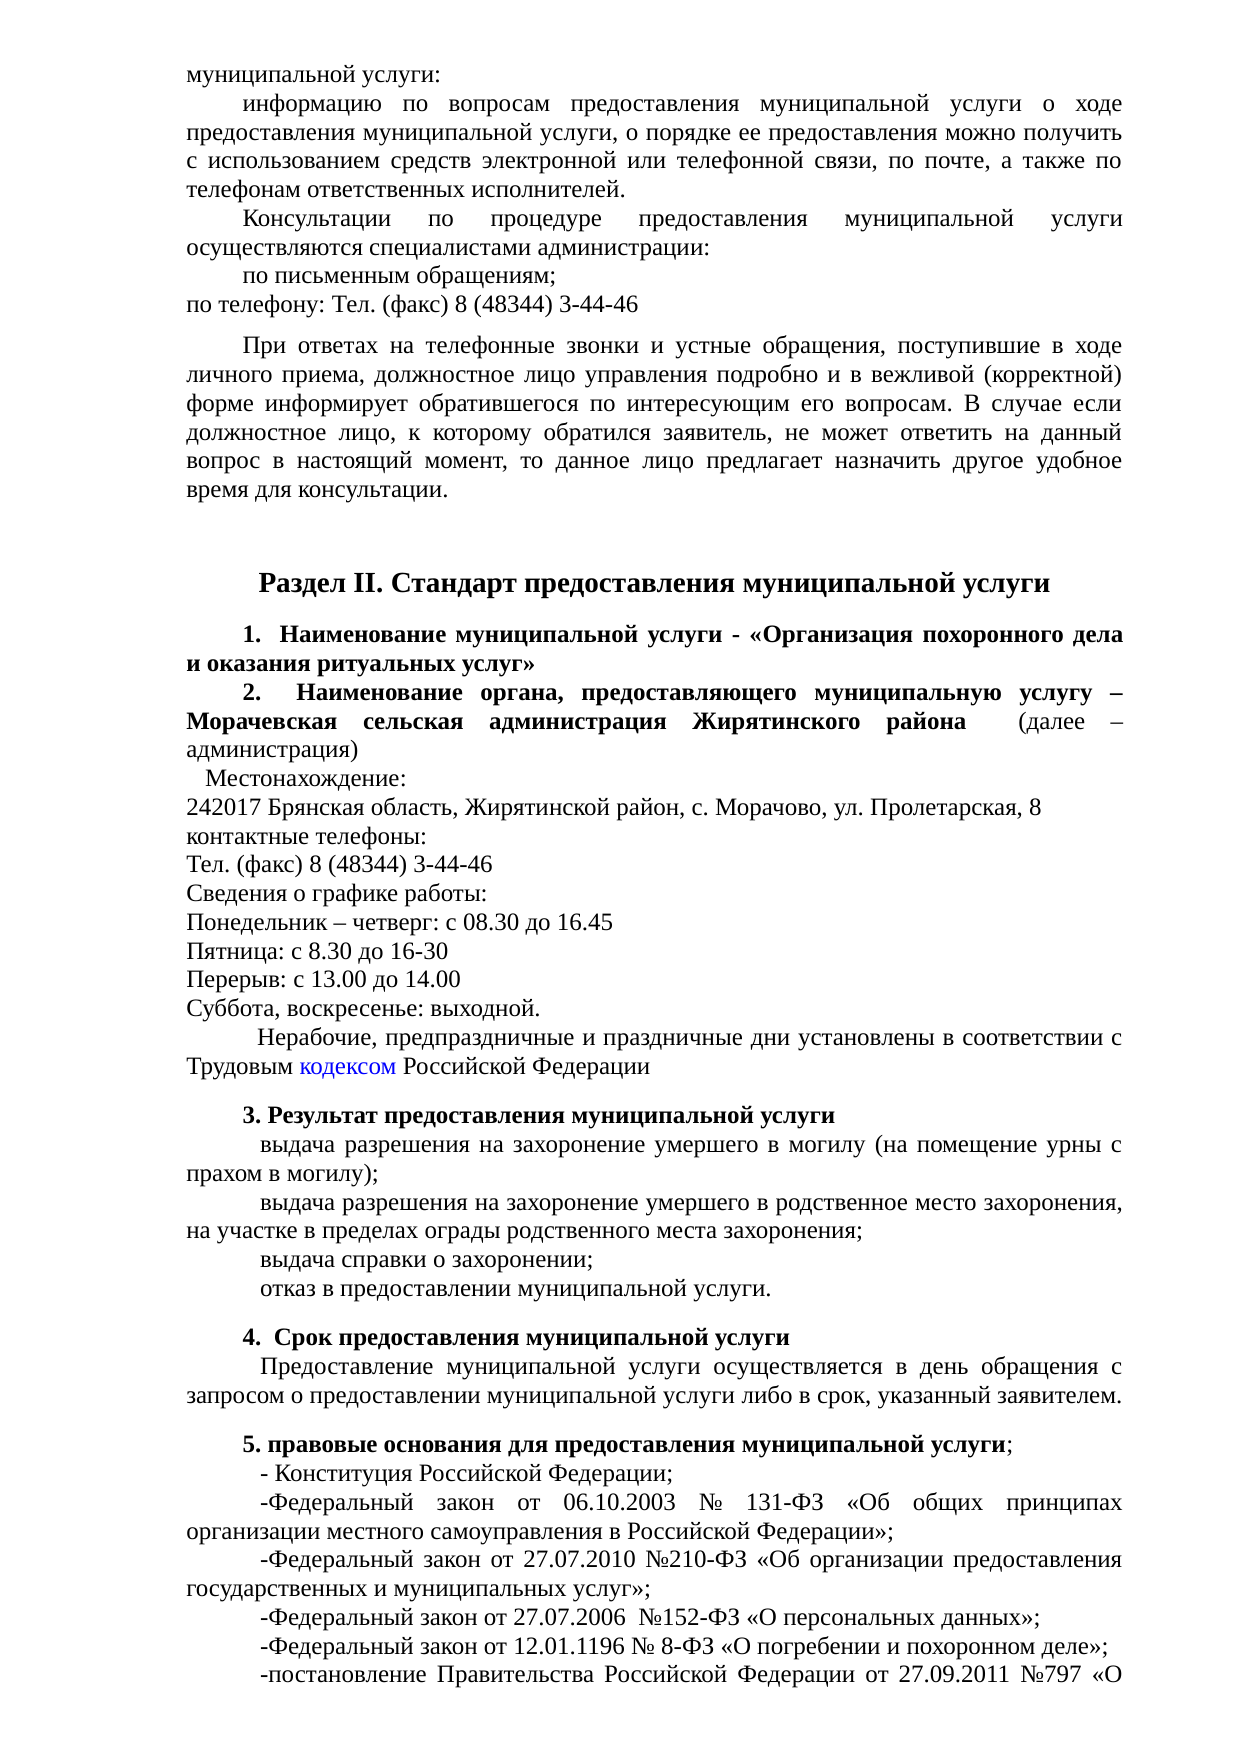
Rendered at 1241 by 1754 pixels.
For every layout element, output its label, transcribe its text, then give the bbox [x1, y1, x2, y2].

text Пятница: с 8.30 до 16-30 [186, 936, 1123, 964]
text выдача разрешения на захоронение умершего в могилу (на помещение урны с прахом в могилу); [186, 1129, 1123, 1187]
text -Федеральный закон от 27.07.2006 №152-ФЗ «О персональных данных»; [186, 1602, 1123, 1631]
text 4. Срок предоставления муниципальной услуги [186, 1322, 1123, 1351]
text 5. правовые основания для предоставления муниципальной услуги; [186, 1429, 1123, 1458]
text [186, 59, 1123, 88]
text Раздел II. Стандарт предоставления муниципальной услуги [186, 565, 1123, 599]
text по письменным обращениям; [186, 260, 1123, 289]
text -Федеральный закон от 27.07.2010 №210-ФЗ «Об организации предоставления государственных и муниципальных услуг»; [186, 1544, 1123, 1602]
text Нерабочие, предпраздничные и праздничные дни установлены в соответствии с Трудовым кодексом Российской Федерации [186, 1022, 1123, 1079]
text по телефону: Тел. (факс) 8 (48344) 3-44-46 [186, 289, 1123, 318]
text Консультации по процедуре предоставления муниципальной услуги осуществляются специалистами администрации: [186, 203, 1123, 260]
text выдача справки о захоронении; [186, 1244, 1123, 1273]
text Перерыв: с 13.00 до 14.00 [186, 964, 1123, 993]
text Предоставление муниципальной услуги осуществляется в день обращения с запросом о предоставлении муниципальной услуги либо в срок, указанный заявителем. [186, 1351, 1123, 1409]
text -Федеральный закон от 06.10.2003 № 131-ФЗ «Об общих принципах организации местного самоуправления в Российской Федерации»; [186, 1487, 1123, 1544]
text информацию по вопросам предоставления муниципальной услуги о ходе предоставления муниципальной услуги, о порядке ее предоставления можно получить с использованием средств электронной или телефонной связи, по почте, а также по телефонам ответственных исполнителей. [186, 88, 1123, 203]
text Понедельник – четверг: с 08.30 до 16.45 [186, 907, 1123, 936]
text Тел. (факс) 8 (48344) 3-44-46 [186, 849, 1123, 878]
text отказ в предоставлении муниципальной услуги. [186, 1273, 1123, 1302]
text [186, 1659, 1123, 1688]
text 3. Результат предоставления муниципальной услуги [186, 1100, 1123, 1129]
text 2. Наименование органа, предоставляющего муниципальную услугу – Морачевская сельская администрация Жирятинского района (далее – администрация) [186, 677, 1123, 763]
text -Федеральный закон от 12.01.1196 № 8-ФЗ «О погребении и похоронном деле»; [186, 1631, 1123, 1659]
text 242017 Брянская область, Жирятинской район, с. Морачово, ул. Пролетарская, 8 [186, 792, 1123, 821]
text 1. Наименование муниципальной услуги - «Организация похоронного дела и оказания ритуальных услуг» [186, 619, 1123, 677]
text Сведения о графике работы: [186, 878, 1123, 907]
text контактные телефоны: [186, 821, 1123, 849]
text - Конституция Российской Федерации; [186, 1458, 1123, 1487]
text выдача разрешения на захоронение умершего в родственное место захоронения, на участке в пределах ограды родственного места захоронения; [186, 1187, 1123, 1244]
text Местонахождение: [186, 763, 1123, 792]
text Суббота, воскресенье: выходной. [186, 993, 1123, 1022]
text При ответах на телефонные звонки и устные обращения, поступившие в ходе личного приема, должностное лицо управления подробно и в вежливой (корректной) форме информирует обратившегося по интересующим его вопросам. В случае если должностное лицо, к которому обратился заявитель, не может ответить на данный вопрос в настоящий момент, то данное лицо предлагает назначить другое удобное время для консультации. [186, 330, 1123, 503]
